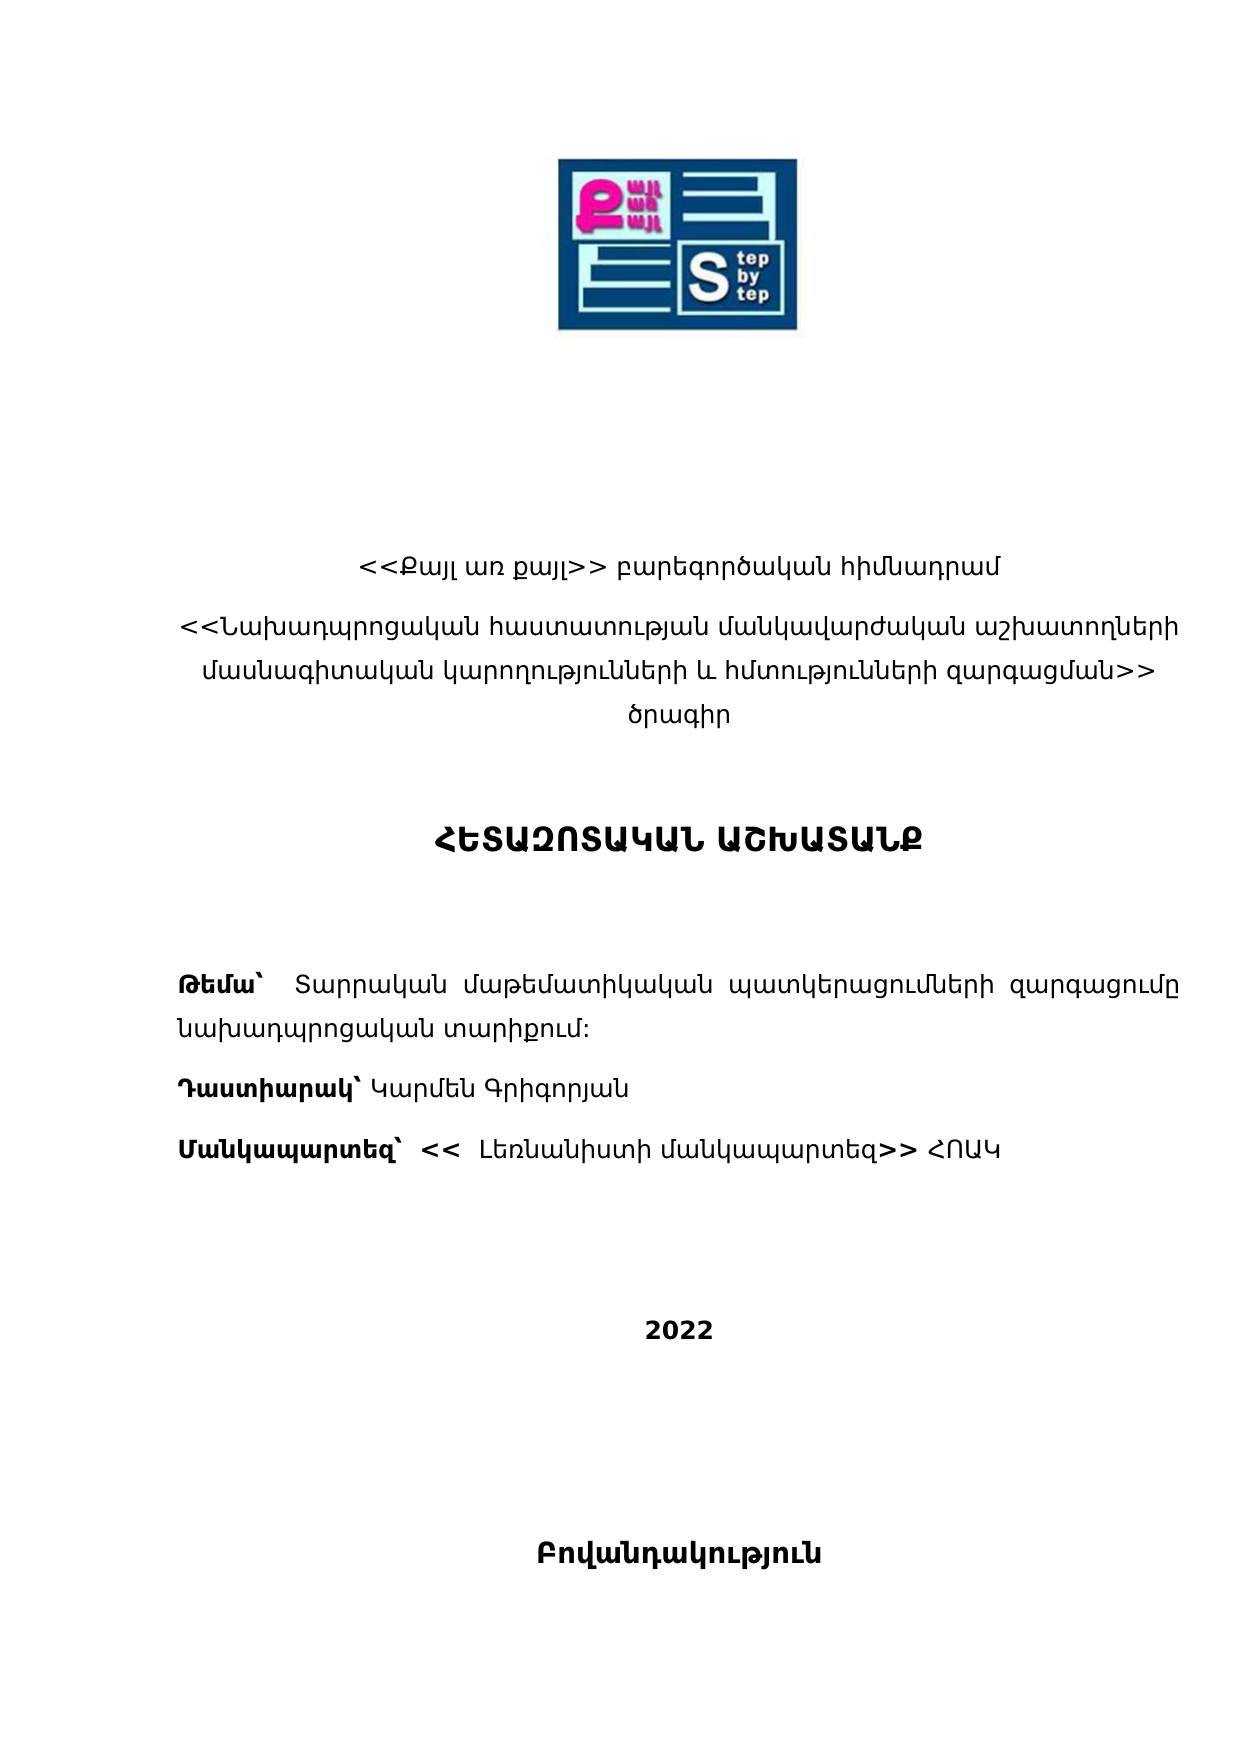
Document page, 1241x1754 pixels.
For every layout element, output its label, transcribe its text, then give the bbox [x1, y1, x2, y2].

text Բովանդակություն [177, 1537, 1181, 1571]
text <<Քայլ առ քայլ>> բարեգործական հիմնադրամ [177, 552, 1181, 581]
text Թեմա՝ Տարրական մաթեմատիկական պատկերացումների զարգացումը նախադպրոցական տարիքում: [177, 971, 1181, 1043]
text ՀԵՏԱԶՈՏԱԿԱՆ ԱՇԽԱՏԱՆՔ [177, 821, 1181, 859]
text 2022 [177, 1316, 1181, 1346]
picture [526, 118, 832, 374]
text Մանկապարտեզ՝ << Լեռնանիստի մանկապարտեզ>> ՀՈԱԿ [177, 1135, 1181, 1164]
text Դաստիարակ՝ Կարմեն Գրիգորյան [177, 1075, 1181, 1104]
text <<Նախադպրոցական հաստատության մանկավարժական աշխատողների մասնագիտական կարողությունների և հմտությունների զարգացման>> ծրագիր [177, 612, 1181, 729]
